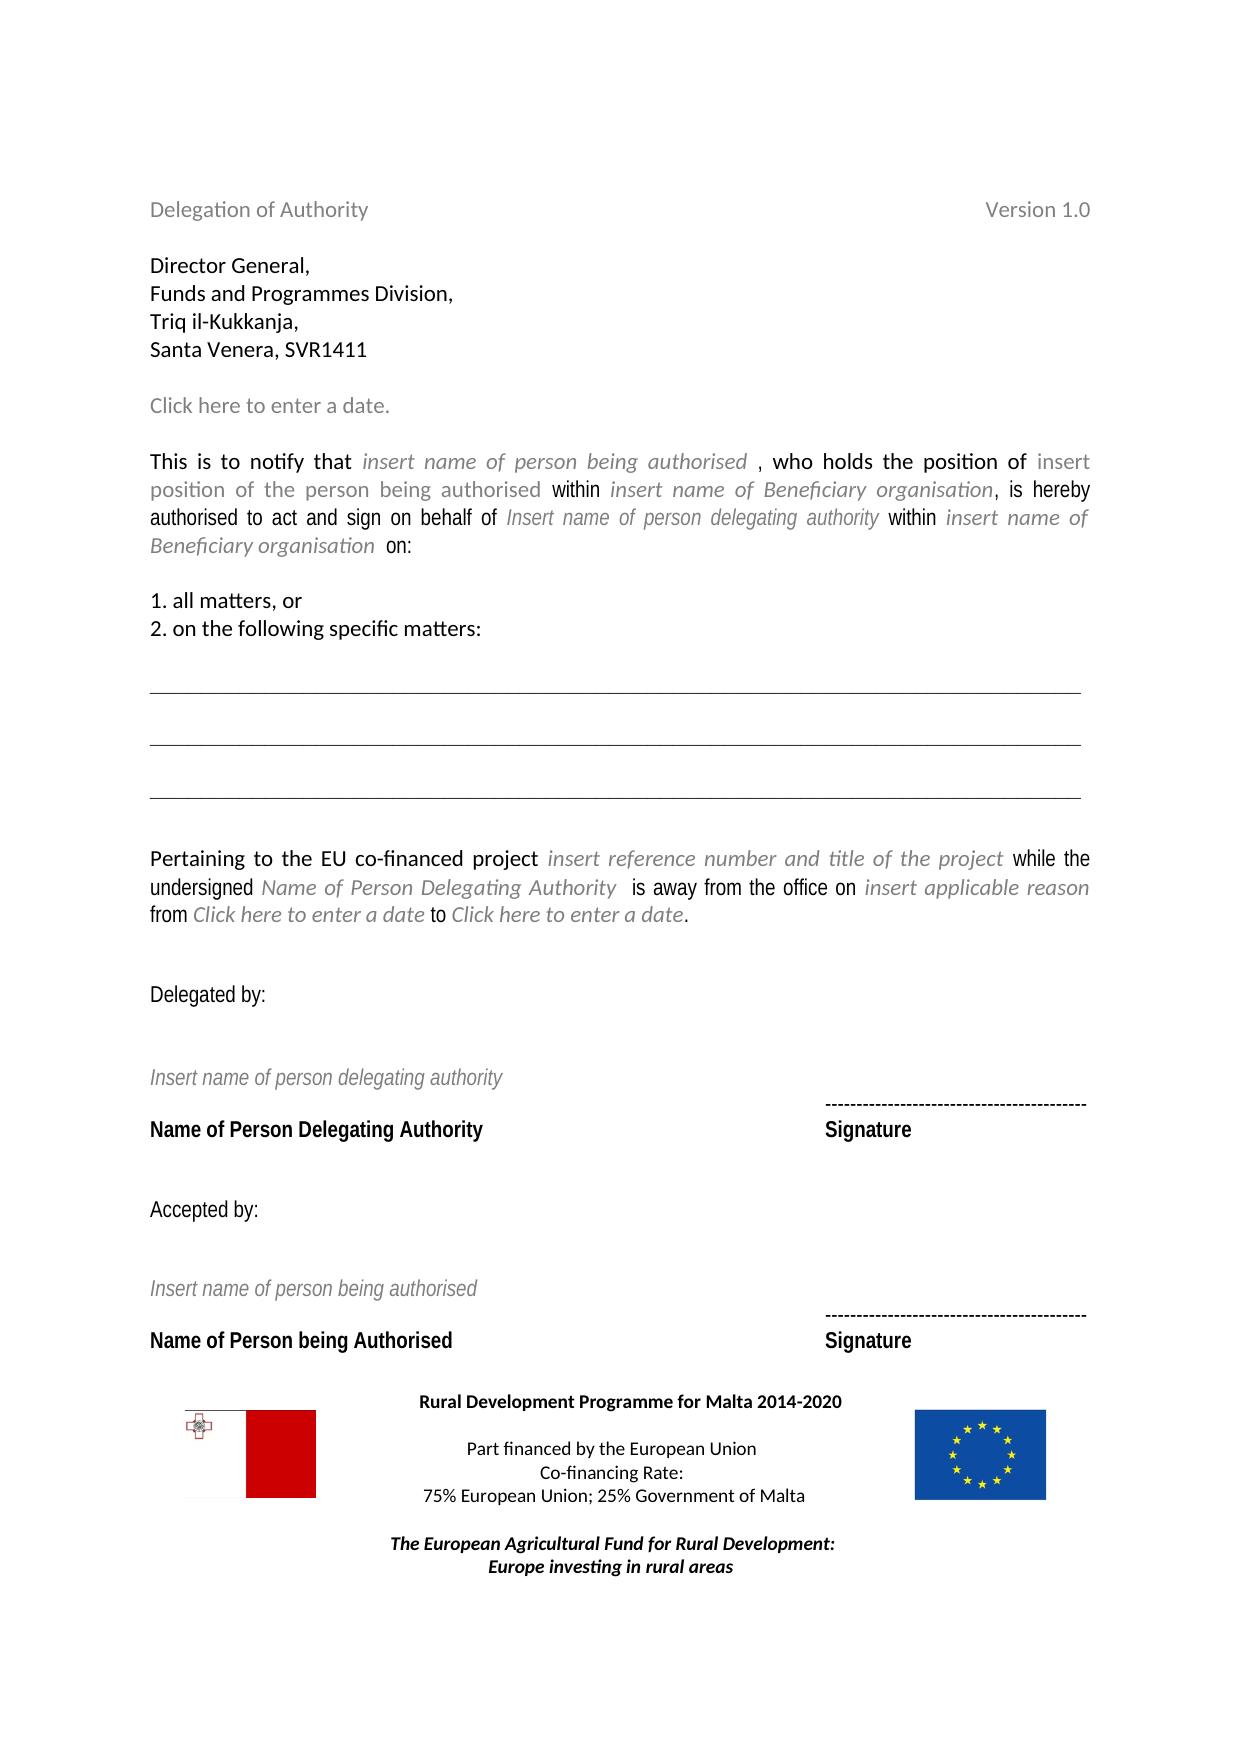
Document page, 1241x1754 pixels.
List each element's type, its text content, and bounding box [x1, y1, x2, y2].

text ___________________________________________________________________________________________________________________________________________________________________________________________________________________________ [150, 670, 1090, 802]
text Pertaining to the EU co-financed project while the undersigned is away from the office on from to . [150, 844, 1090, 929]
text Santa Venera, SVR1411 [150, 335, 1090, 363]
text 1. all matters, or [150, 586, 1090, 614]
text Name of Person Delegating Authority Signature [150, 1116, 1090, 1143]
text Delegated by: [150, 981, 1090, 1008]
text Delegation of Authority Version 1.0 [150, 195, 1090, 223]
text Name of Person being Authorised Signature [150, 1327, 1090, 1354]
text Funds and Programmes Division, [150, 279, 1090, 307]
text Accepted by: [150, 1196, 1090, 1222]
text This is to notify that , who holds the position of within , is hereby authorised to act and sign on behalf of within on: [150, 447, 1090, 559]
text Director General, [150, 251, 1090, 279]
text ------------------------------------------ [150, 1301, 1090, 1327]
text 2. on the following specific matters: [150, 614, 1090, 642]
text Triq il-Kukkanja, [150, 307, 1090, 335]
text ------------------------------------------ [150, 1090, 1090, 1116]
